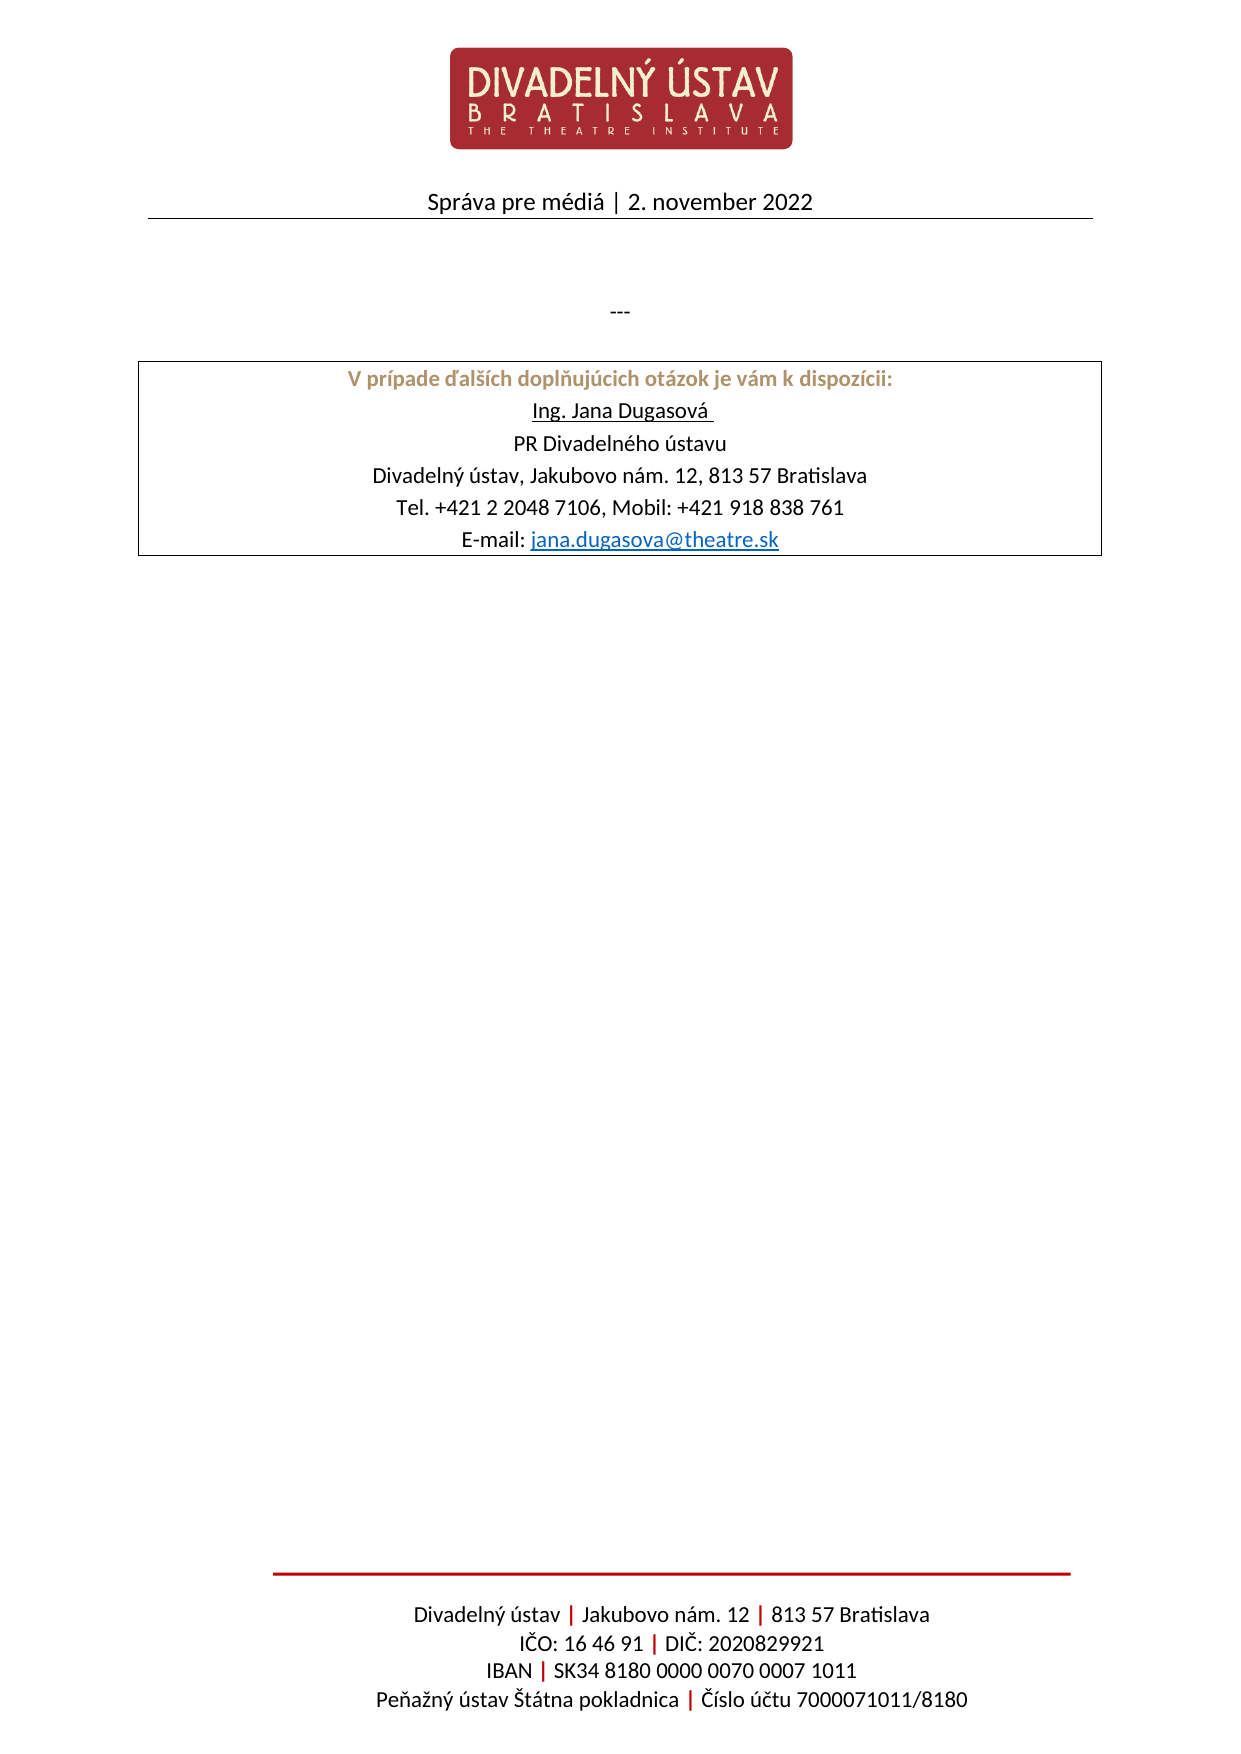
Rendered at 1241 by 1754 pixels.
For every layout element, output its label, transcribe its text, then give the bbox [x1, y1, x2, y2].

text V prípade ďalších doplňujúcich otázok je vám k dispozícii: [139, 362, 1101, 392]
text Ing. Jana Dugasová [139, 393, 1101, 424]
text Divadelný ústav, Jakubovo nám. 12, 813 57 Bratislava [139, 458, 1101, 489]
picture [450, 47, 793, 150]
text --- [148, 297, 1093, 325]
text E-mail: jana.dugasova@theatre.sk [139, 522, 1101, 555]
text Tel. +421 2 2048 7106, Mobil: +421 918 838 761 [139, 490, 1101, 521]
text PR Divadelného ústavu [139, 426, 1101, 457]
